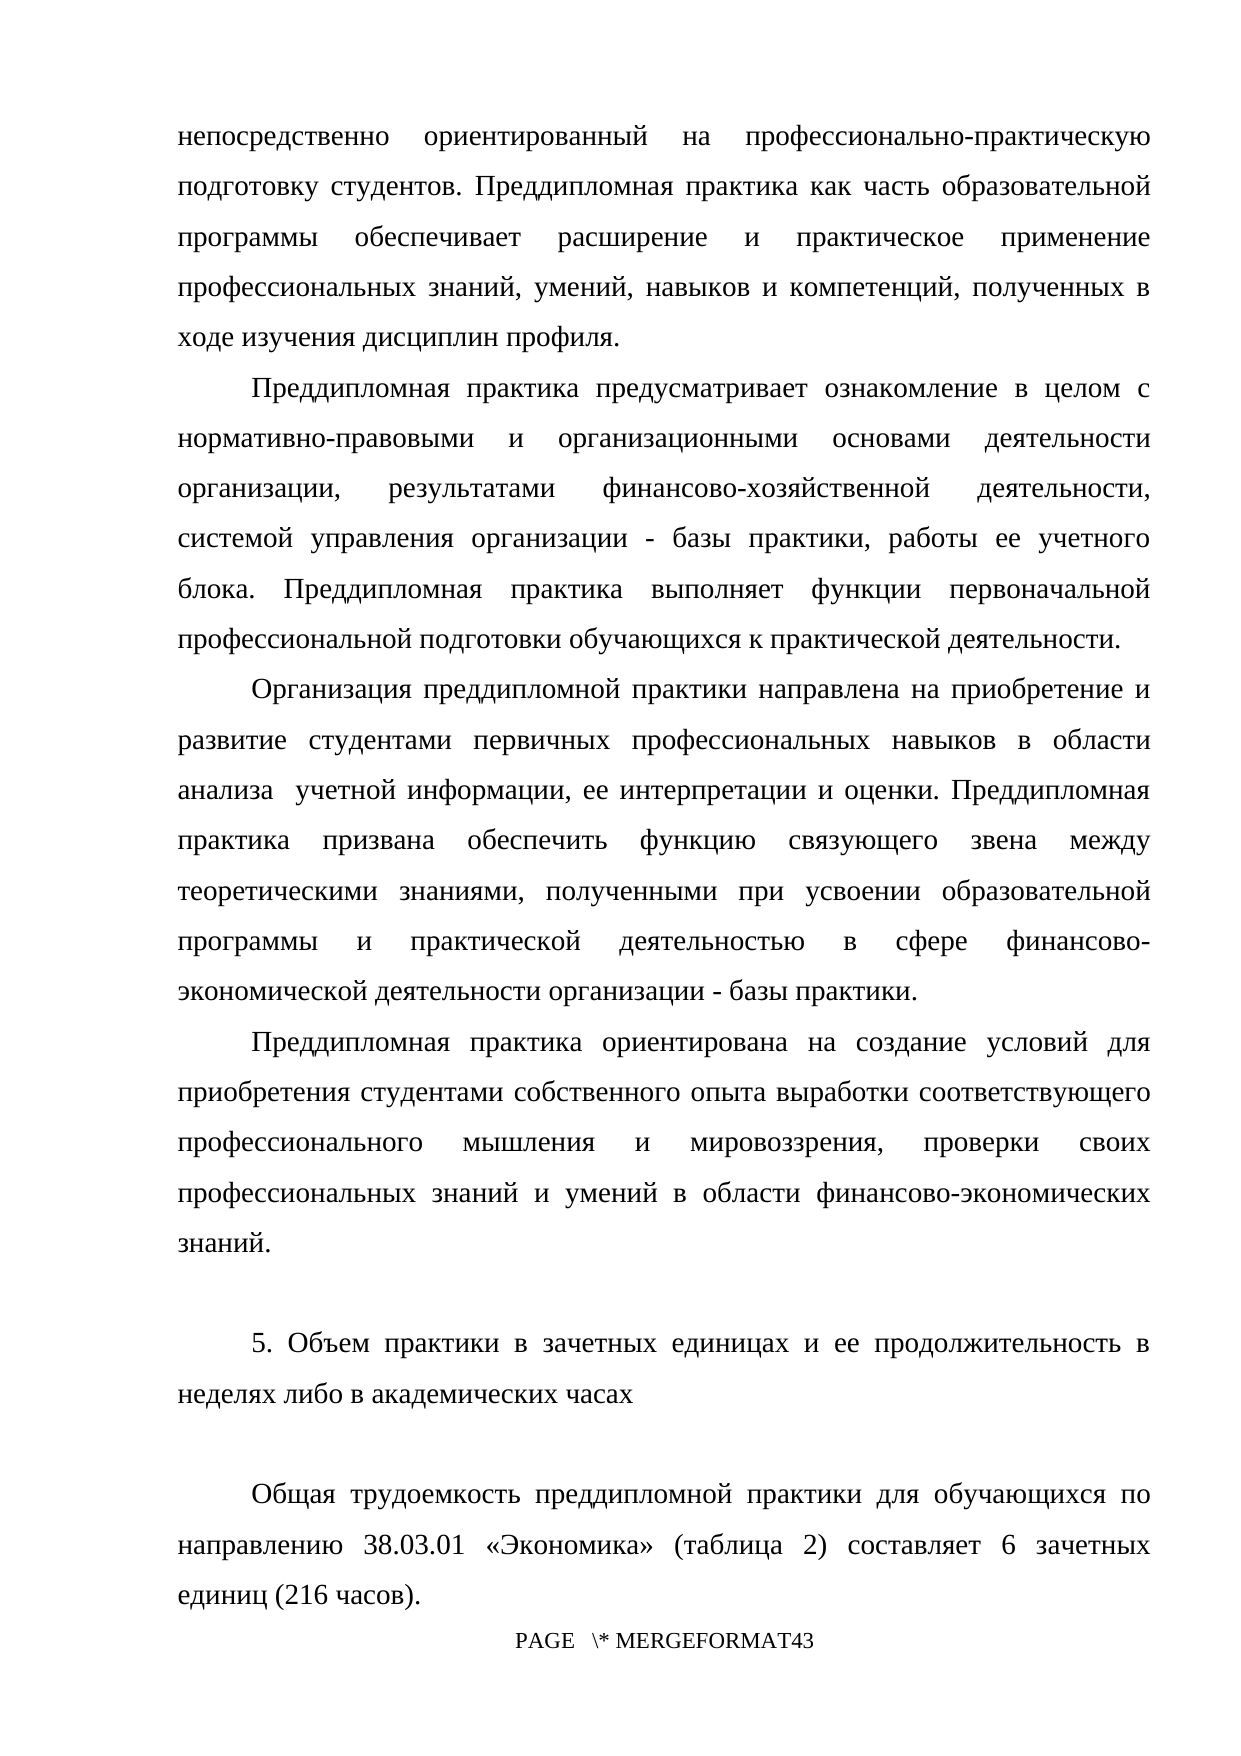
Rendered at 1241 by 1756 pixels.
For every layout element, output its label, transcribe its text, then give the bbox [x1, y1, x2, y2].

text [177, 118, 1151, 353]
text Преддипломная практика предусматривает ознакомление в целом с нормативно-правовыми и организационными основами деятельности организации, результатами финансово-хозяйственной деятельности, системой управления организации - базы практики, работы ее учетного блока. Преддипломная практика выполняет функции первоначальной профессиональной подготовки обучающихся к практической деятельности. [177, 370, 1151, 655]
text Организация преддипломной практики направлена на приобретение и развитие студентами первичных профессиональных навыков в области анализа учетной информации, ее интерпретации и оценки. Преддипломная практика призвана обеспечить функцию связующего звена между теоретическими знаниями, полученными при усвоении образовательной программы и практической деятельностью в сфере финансово-экономической деятельности организации - базы практики. [177, 672, 1151, 1007]
text Общая трудоемкость преддипломной практики для обучающихся по направлению 38.03.01 «Экономика» (таблица 2) составляет 6 зачетных единиц (216 часов). [177, 1477, 1151, 1611]
text Преддипломная практика ориентирована на создание условий для приобретения студентами собственного опыта выработки соответствующего профессионального мышления и мировоззрения, проверки своих профессиональных знаний и умений в области финансово-экономических знаний. [177, 1024, 1151, 1258]
text 5. Объем практики в зачетных единицах и ее продолжительность в неделях либо в академических часах [177, 1326, 1151, 1409]
